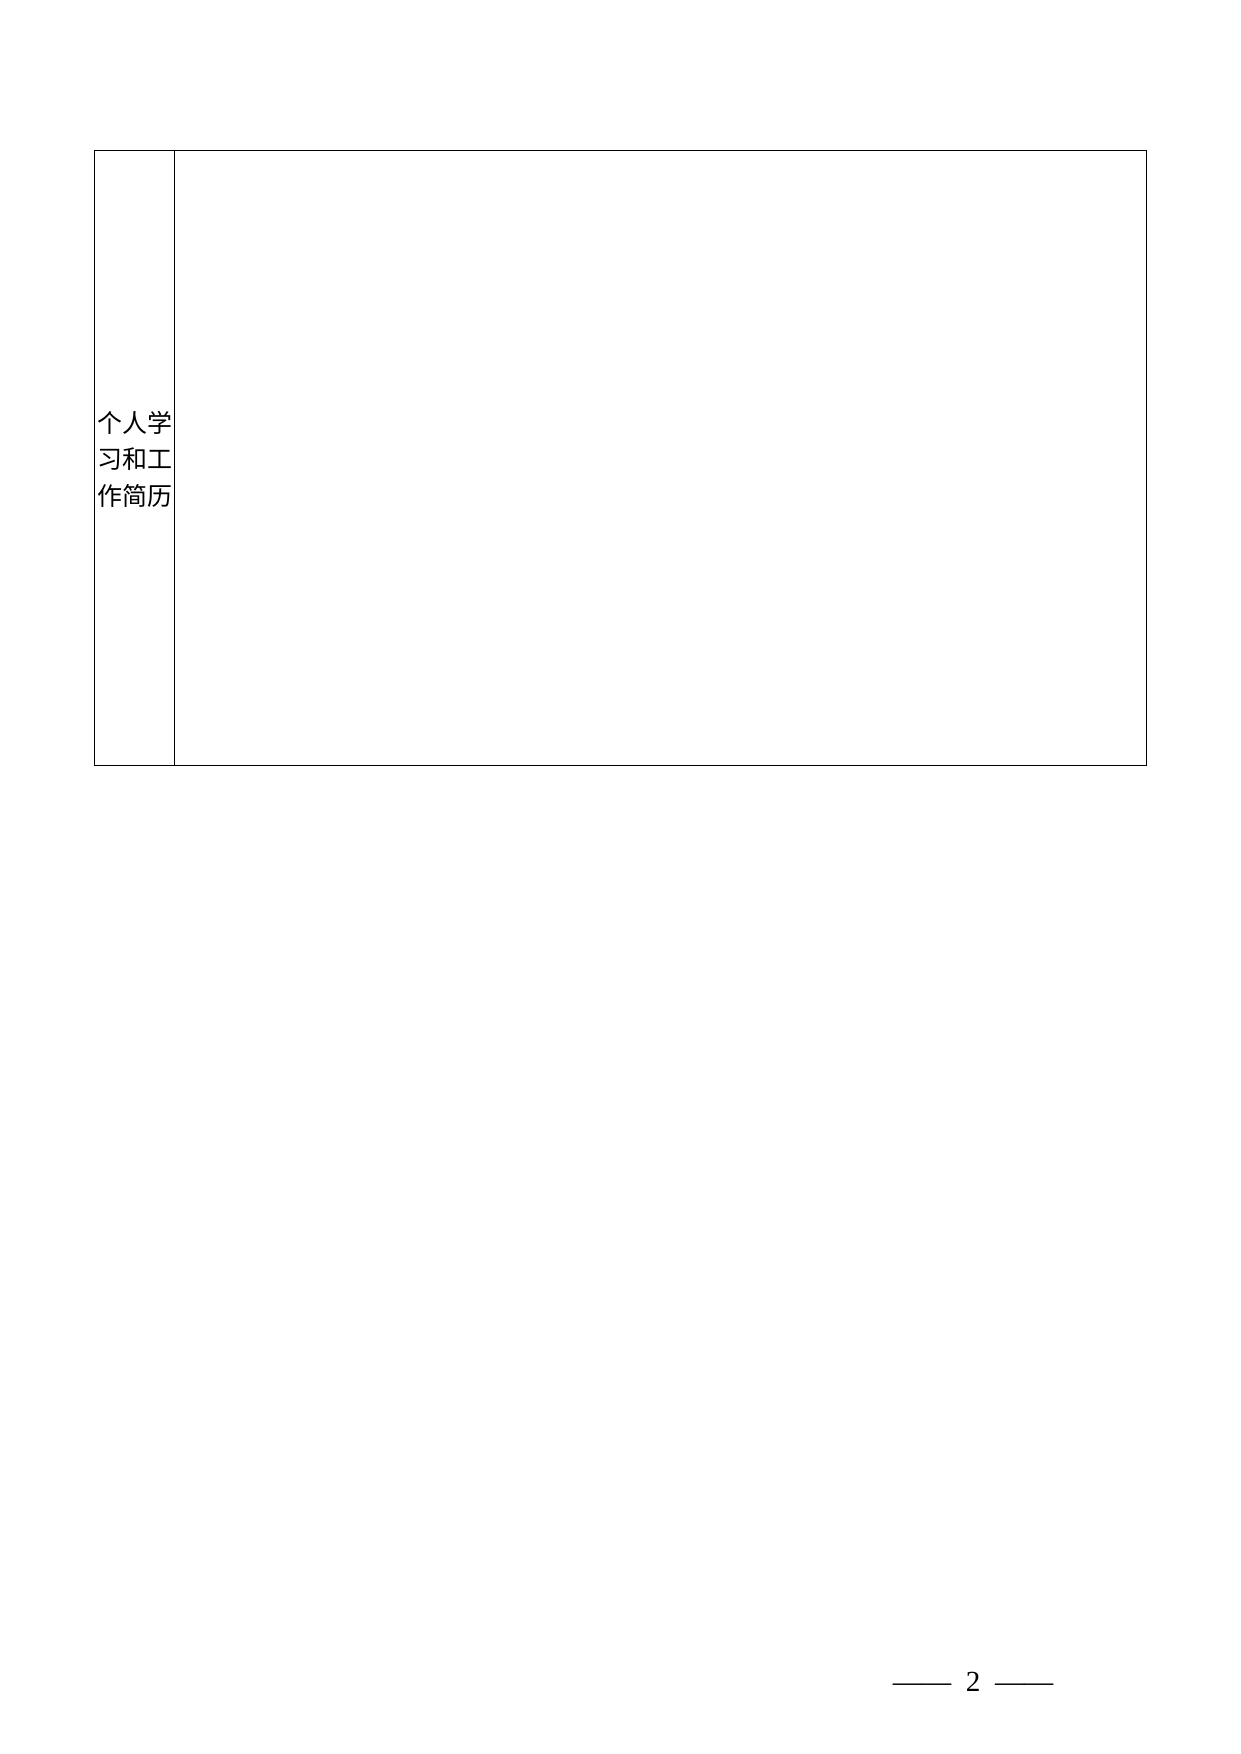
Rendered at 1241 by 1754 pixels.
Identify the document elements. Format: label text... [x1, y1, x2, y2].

table_cell [175, 151, 1146, 765]
table_cell 个人学习和工作简历 [95, 151, 174, 765]
